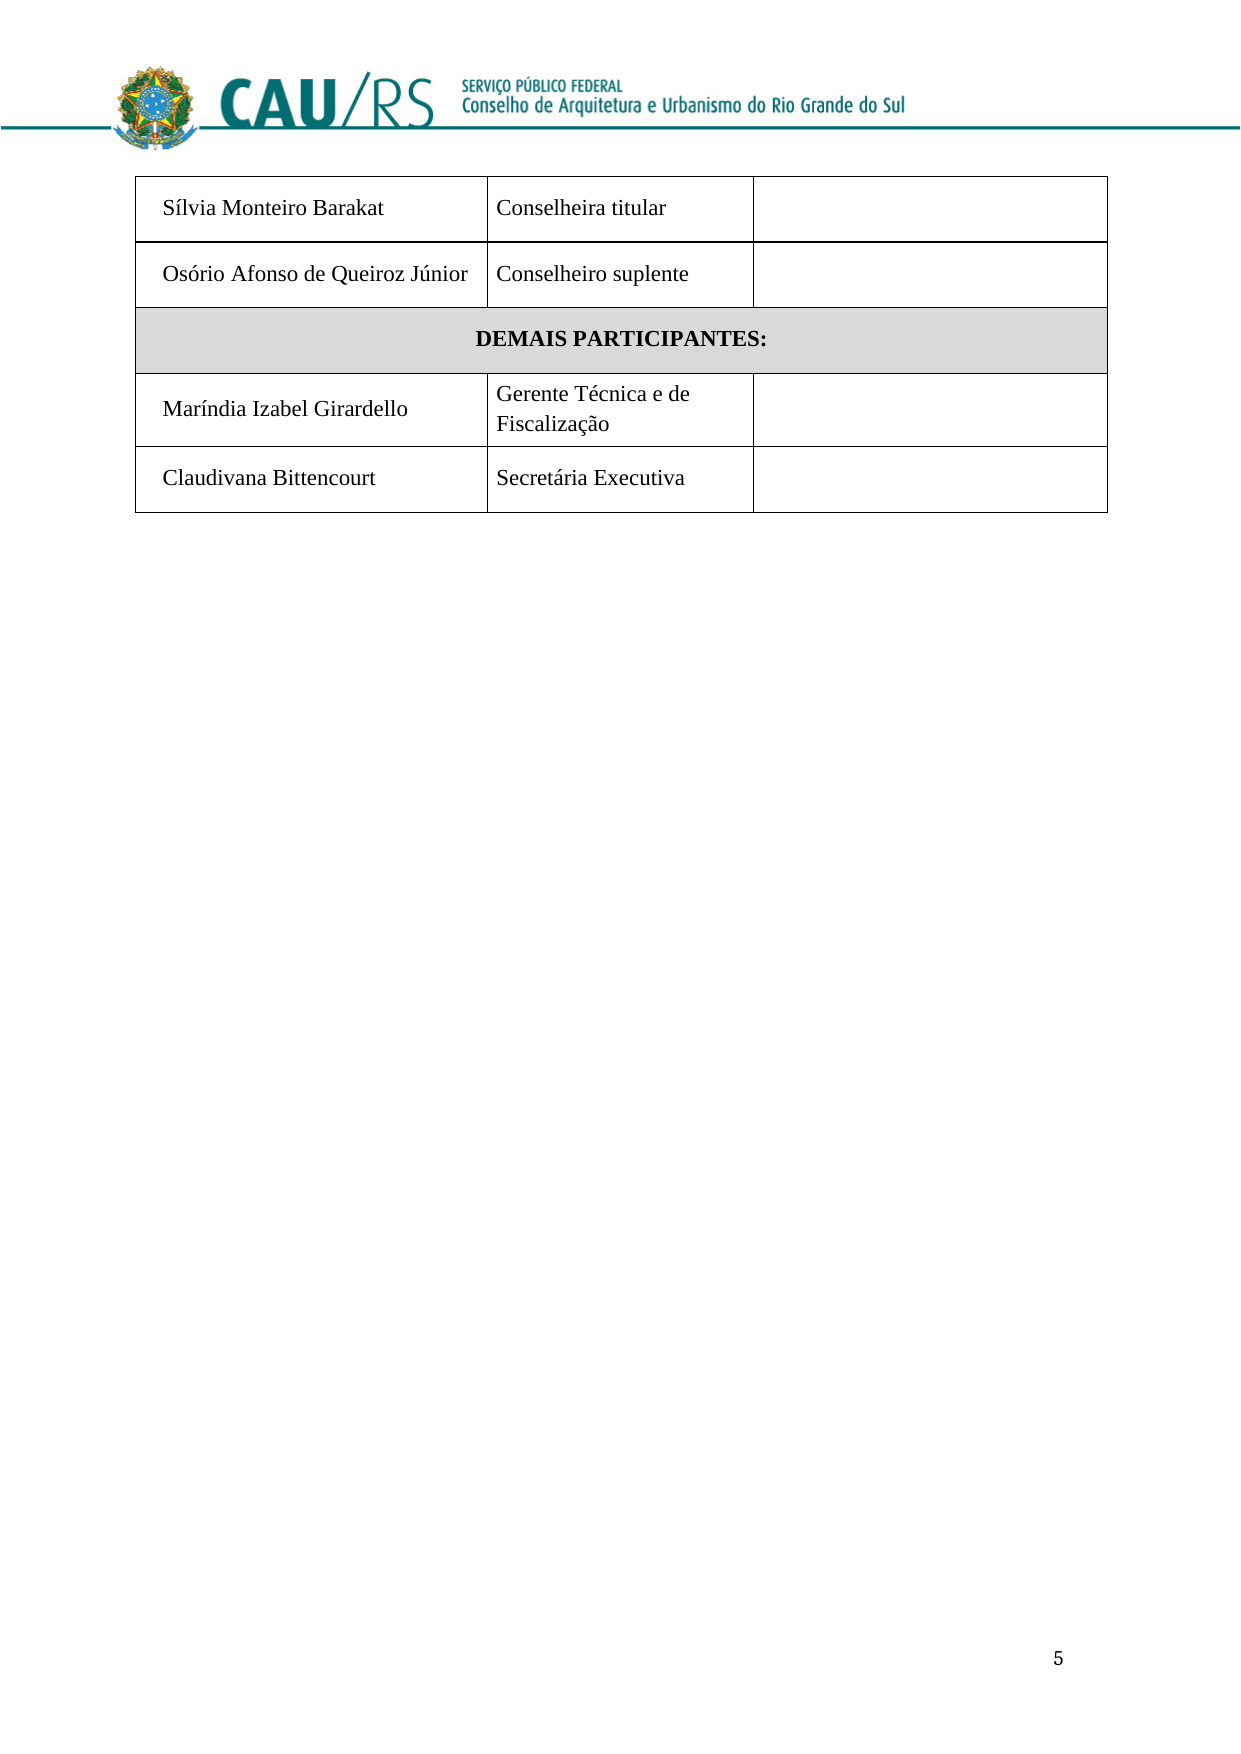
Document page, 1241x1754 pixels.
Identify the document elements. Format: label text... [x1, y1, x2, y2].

picture [0, 0, 1241, 161]
table_cell Conselheira titular [488, 177, 753, 241]
table_cell Sílvia Monteiro Barakat [136, 177, 487, 241]
table_cell [754, 177, 1107, 241]
table_cell Secretária Executiva [488, 447, 753, 512]
table_cell [754, 374, 1107, 446]
table_cell DEMAIS PARTICIPANTES: [136, 308, 1107, 373]
table_cell Osório Afonso de Queiroz Júnior [136, 243, 487, 307]
table_cell Conselheiro suplente [488, 243, 753, 307]
table_cell Claudivana Bittencourt [136, 447, 487, 512]
table_cell Maríndia Izabel Girardello [136, 374, 487, 446]
table_cell [754, 447, 1107, 512]
table_cell Gerente Técnica e de Fiscalização [488, 374, 753, 446]
table_cell [754, 243, 1107, 307]
